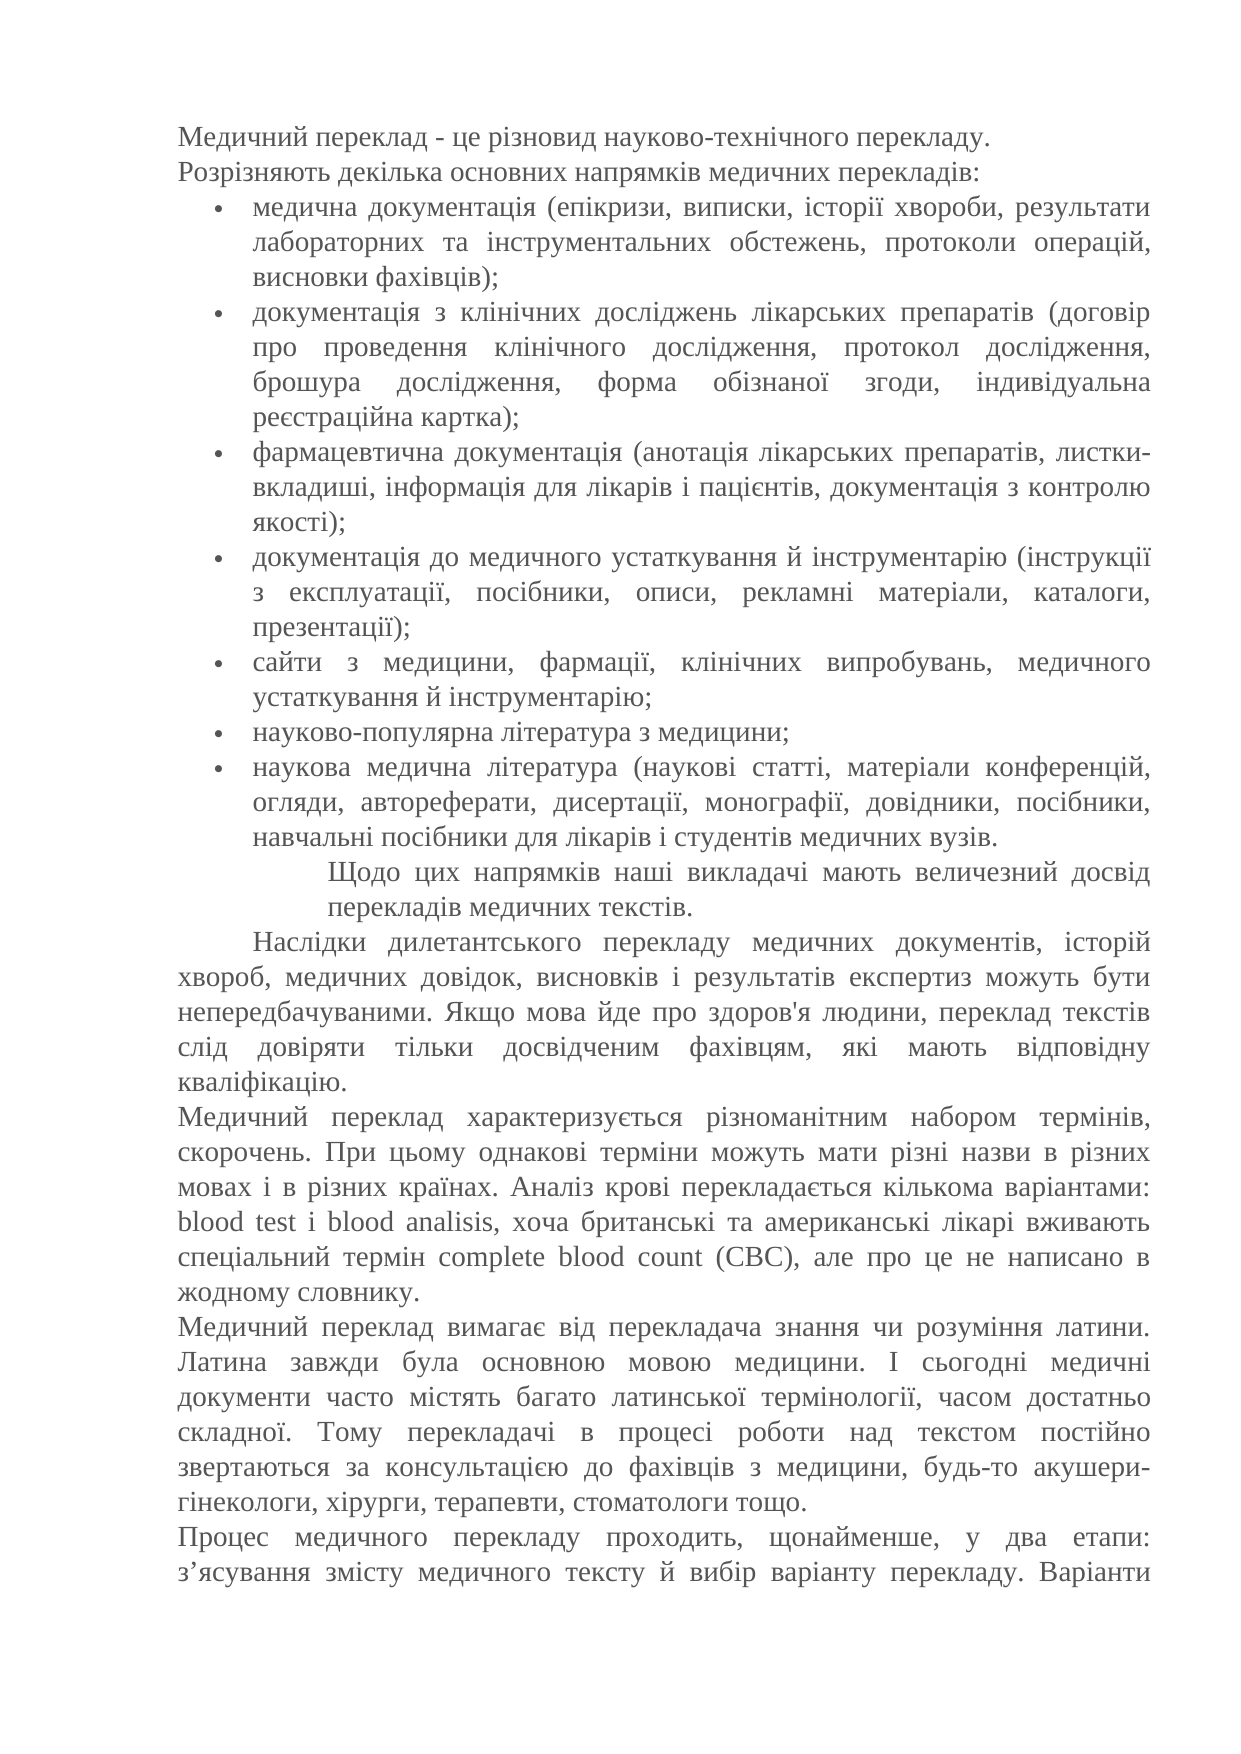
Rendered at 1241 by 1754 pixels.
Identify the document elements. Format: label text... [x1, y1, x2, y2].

text Розрізняють декілька основних напрямків медичних перекладів: [177, 153, 1152, 188]
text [177, 1518, 1152, 1588]
list сайти з медицини, фармації, клінічних випробувань, медичного устаткування й інструментарію; [215, 643, 1152, 713]
text Наслідки дилетантського перекладу медичних документів, історій хвороб, медичних довідок, висновків і результатів експертиз можуть бути непередбачуваними. Якщо мова йде про здоров'я людини, переклад текстів слід довіряти тільки досвідченим фахівцям, які мають відповідну кваліфікацію. [177, 923, 1152, 1098]
text Щодо цих напрямків наші викладачі мають величезний досвід перекладів медичних текстів. [327, 853, 1152, 923]
list документація з клінічних досліджень лікарських препаратів (договір про проведення клінічного дослідження, протокол дослідження, брошура дослідження, форма обізнаної згоди, індивідуальна реєстраційна картка); [215, 293, 1152, 433]
text Медичний переклад - це різновид науково-технічного перекладу. [177, 118, 1152, 153]
list фармацевтична документація (анотація лікарських препаратів, листки-вкладиші, інформація для лікарів і пацієнтів, документація з контролю якості); [215, 433, 1152, 538]
list медична документація (епікризи, виписки, історії хвороби, результати лабораторних та інструментальних обстежень, протоколи операцій, висновки фахівців); [215, 188, 1152, 293]
text Медичний переклад характеризується різноманітним набором термінів, скорочень. При цьому однакові терміни можуть мати різні назви в різних мовах і в різних країнах. Аналіз крові перекладається кількома варіантами: blood test i blood analisis, хоча британські та американські лікарі вживають спеціальний термін complete blood count (CBC), але про це не написано в жодному словнику. [177, 1098, 1152, 1308]
list документація до медичного устаткування й інструментарію (інструкції з експлуатації, посібники, описи, рекламні матеріали, каталоги, презентації); [215, 538, 1152, 643]
list науково-популярна література з медицини; [215, 713, 1152, 748]
text Медичний переклад вимагає від перекладача знання чи розуміння латини. Латина завжди була основною мовою медицини. І сьогодні медичні документи часто містять багато латинської термінології, часом достатньо складної. Тому перекладачі в процесі роботи над текстом постійно звертаються за консультацією до фахівців з медицини, будь-то акушери-гінекологи, хірурги, терапевти, стоматологи тощо. [177, 1308, 1152, 1518]
list наукова медична література (наукові статті, матеріали конференцій, огляди, автореферати, дисертації, монографії, довідники, посібники, навчальні посібники для лікарів і студентів медичних вузів. [215, 748, 1152, 853]
